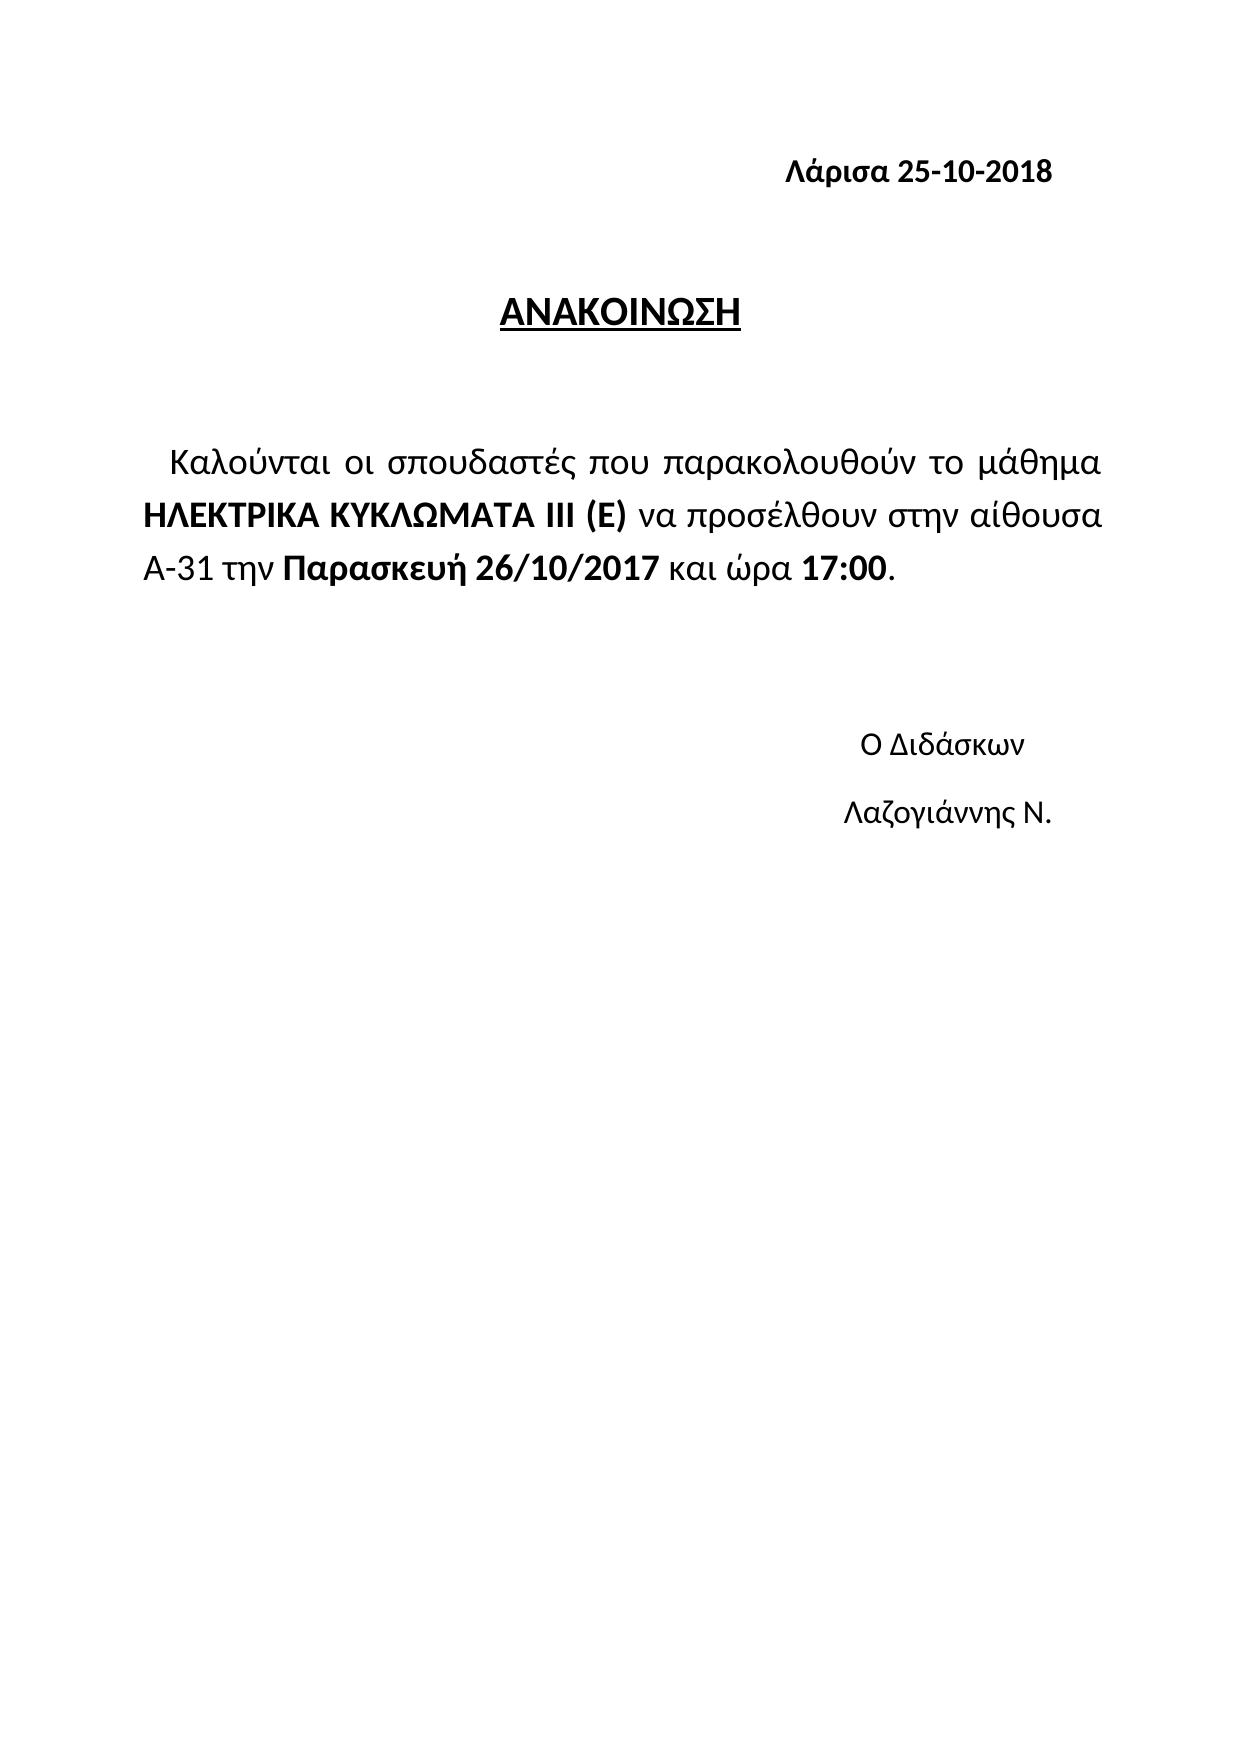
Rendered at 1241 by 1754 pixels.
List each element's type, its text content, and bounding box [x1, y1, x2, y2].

text Λαζογιάννης Ν. [187, 791, 1053, 831]
text ΑΝΑΚΟΙΝΩΣΗ [187, 285, 1053, 336]
text Λάρισα 25-10-2018 [187, 150, 1053, 191]
text Ο Διδάσκων [750, 723, 1053, 764]
text Καλούνται οι σπουδαστές που παρακολουθούν το μάθημα ΗΛΕΚΤΡΙΚΑ ΚΥΚΛΩΜΑΤΑ ΙΙΙ (Ε) να προσέλθουν στην αίθουσα Α-31 την Παρασκευή 26/10/2017 και ώρα 17:00. [143, 438, 1103, 589]
